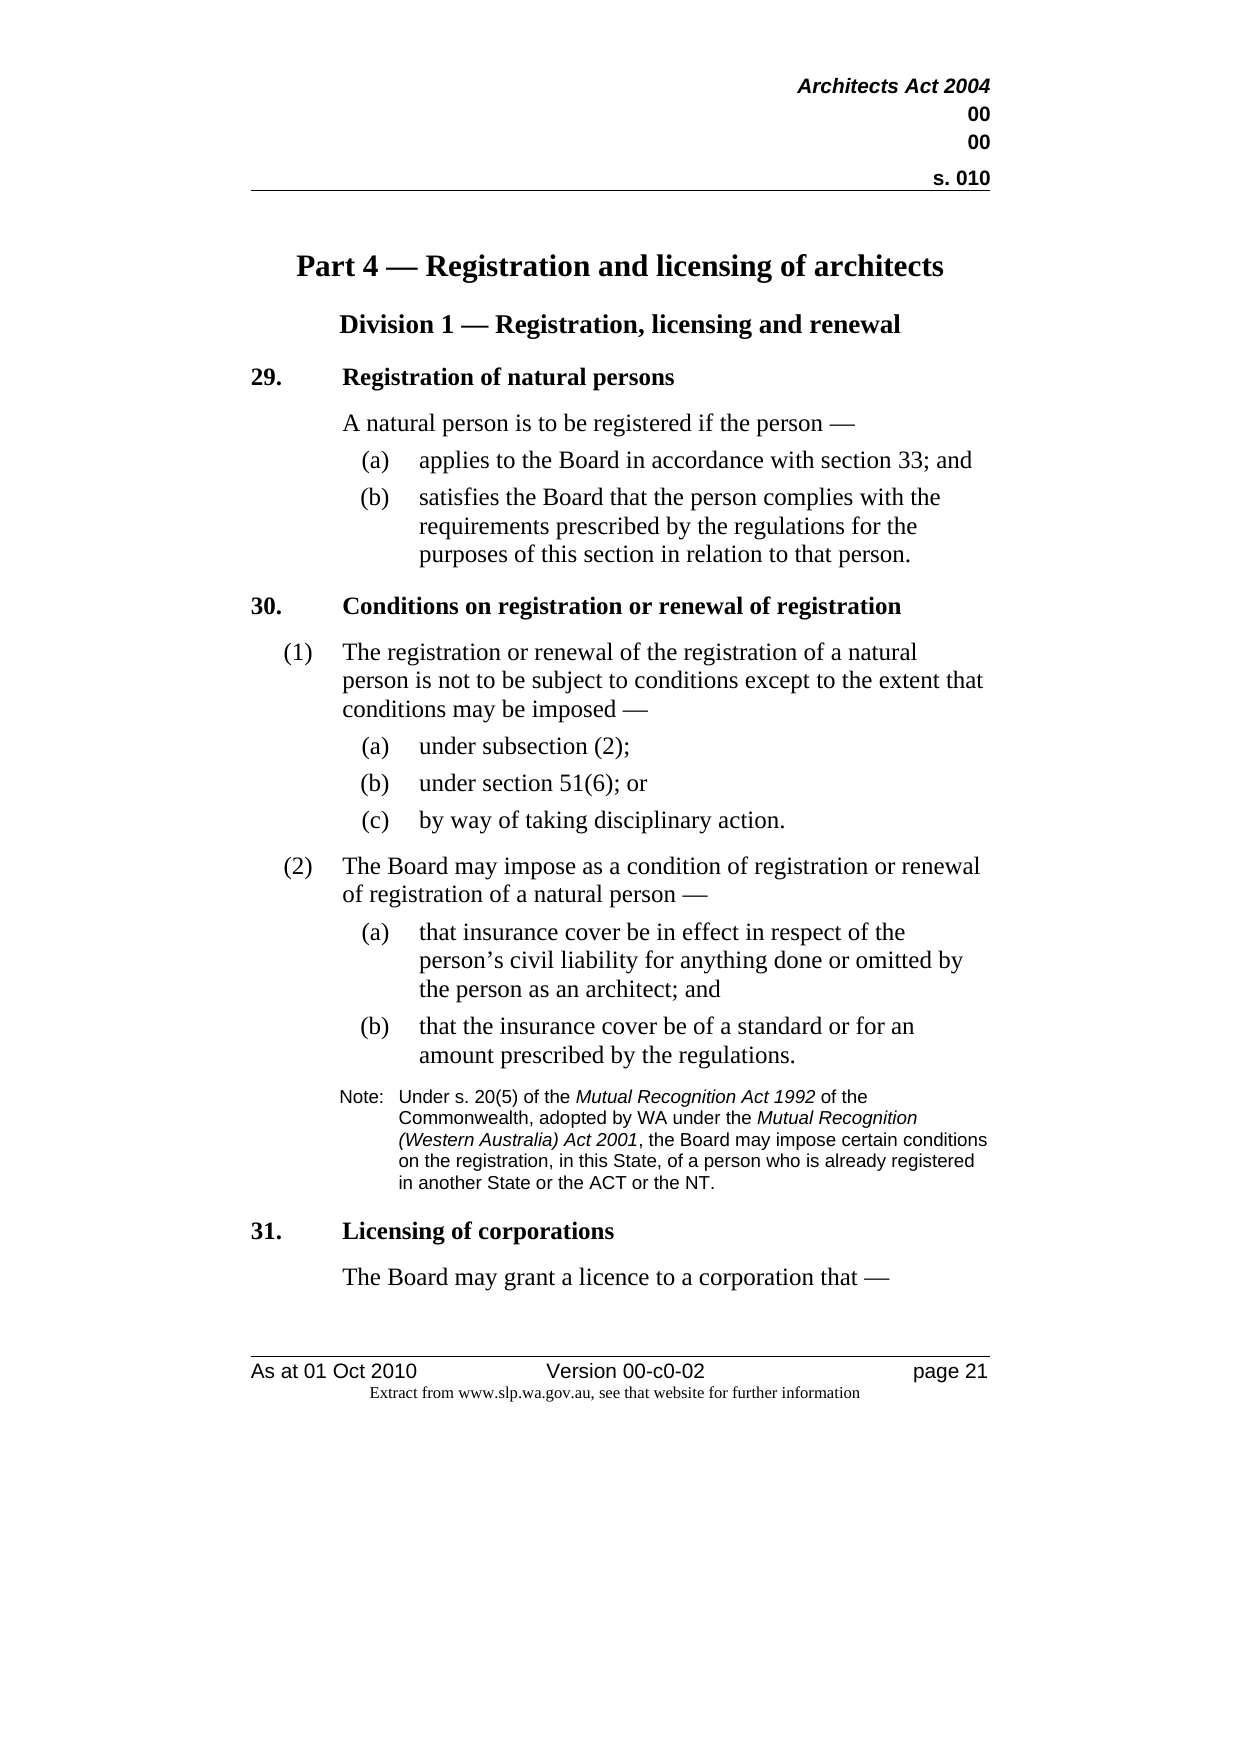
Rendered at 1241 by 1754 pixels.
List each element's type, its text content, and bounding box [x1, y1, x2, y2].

text A natural person is to be registered if the person — [251, 408, 990, 437]
subtitle Division 1 — Registration, licensing and renewal [251, 308, 990, 339]
text (b) satisfies the Board that the person complies with the requirements prescribed by the regulations for the purposes of this section in relation to that person. [251, 482, 990, 568]
text Note: Under s. 20(5) of the Mutual Recognition Act 1992 of the Commonwealth, adopted by WA under the Mutual Recognition (Western Australia) Act 2001, the Board may impose certain conditions on the registration, in this State, of a person who is already registered in another State or the ACT or the NT. [251, 1085, 990, 1193]
subtitle 31. Licensing of corporations [251, 1216, 990, 1245]
text The Board may grant a licence to a corporation that — [251, 1262, 990, 1290]
text (a) applies to the Board in accordance with section 33; and [251, 445, 990, 474]
subtitle 30. Conditions on registration or renewal of registration [251, 591, 990, 620]
text (c) by way of taking disciplinary action. [251, 805, 990, 834]
subtitle 29. Registration of natural persons [251, 362, 990, 391]
text (b) under section 51(6); or [251, 768, 990, 797]
subtitle Part 4 — Registration and licensing of architects [251, 247, 990, 283]
text (1) The registration or renewal of the registration of a natural person is not to be subject to conditions except to the extent that conditions may be imposed — [251, 637, 990, 723]
text (2) The Board may impose as a condition of registration or renewal of registration of a natural person — [251, 851, 990, 908]
text (b) that the insurance cover be of a standard or for an amount prescribed by the regulations. [251, 1011, 990, 1069]
text (a) under subsection (2); [251, 731, 990, 760]
text (a) that insurance cover be in effect in respect of the person’s civil liability for anything done or omitted by the person as an architect; and [251, 917, 990, 1003]
